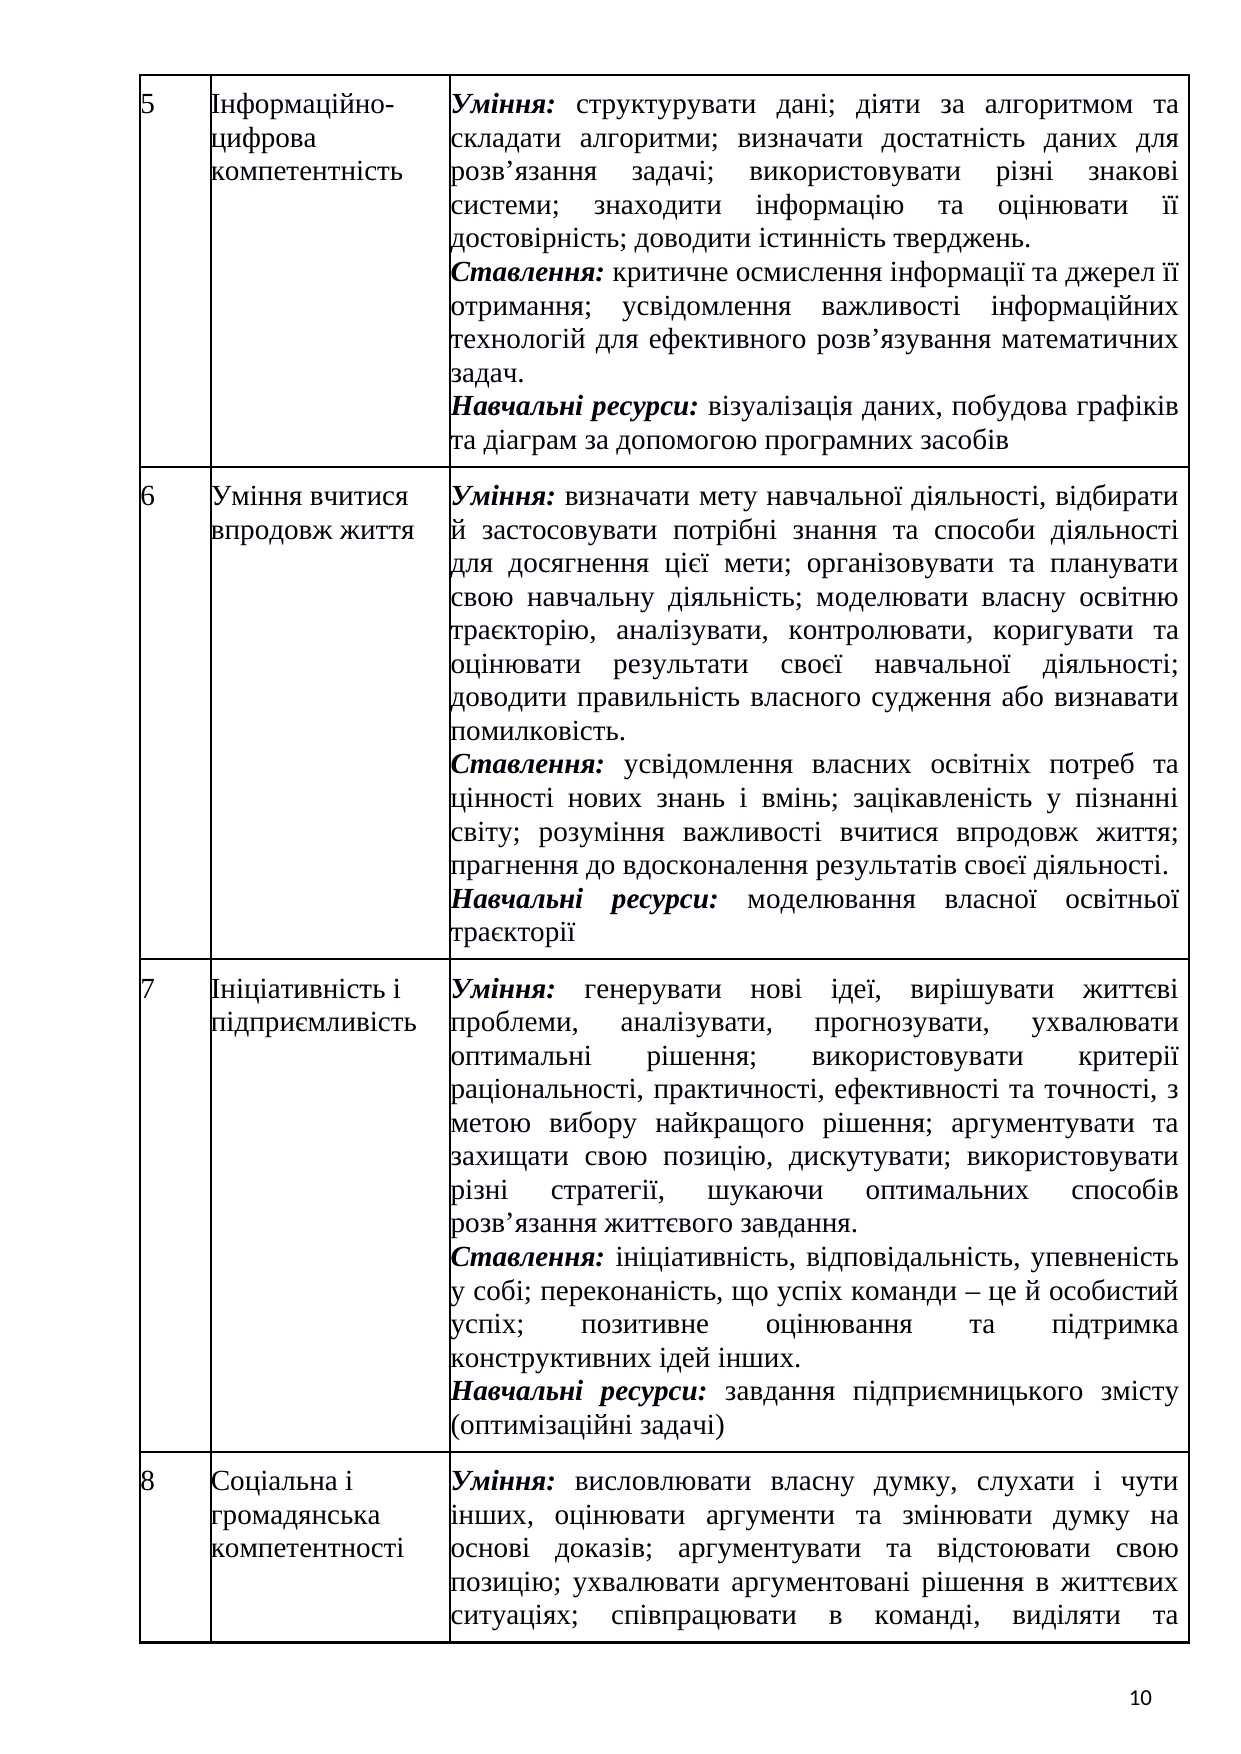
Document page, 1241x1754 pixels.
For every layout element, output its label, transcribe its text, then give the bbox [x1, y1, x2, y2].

table_cell Ініціативність і підприємливість [212, 960, 449, 1451]
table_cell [451, 1453, 1188, 1641]
table_cell Інформаційно-цифрова компетентність [212, 76, 449, 466]
table_cell Уміння: структурувати дані; діяти за алгоритмом та складати алгоритми; визначати достатність даних для розв’язання задачі; використовувати різні знакові системи; знаходити інформацію та оцінювати її достовірність; доводити істинність тверджень. Ставлення: критичне осмислення інформації та джерел її отримання; усвідомлення важливості інформаційних технологій для ефективного розв’язування математичних задач. Навчальні ресурси: візуалізація даних, побудова графіків та діаграм за допомогою програмних засобів [451, 76, 1188, 466]
table_cell 8 [141, 1453, 210, 1641]
table_cell Уміння вчитися впродовж життя [212, 468, 449, 958]
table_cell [212, 1453, 449, 1641]
table_cell Уміння: генерувати нові ідеї, вирішувати життєві проблеми, аналізувати, прогнозувати, ухвалювати оптимальні рішення; використовувати критерії раціональності, практичності, ефективності та точності, з метою вибору найкращого рішення; аргументувати та захищати свою позицію, дискутувати; використовувати різні стратегії, шукаючи оптимальних способів розв’язання життєвого завдання. Ставлення: ініціативність, відповідальність, упевненість у собі; переконаність, що успіх команди – це й особистий успіх; позитивне оцінювання та підтримка конструктивних ідей інших. Навчальні ресурси: завдання підприємницького змісту (оптимізаційні задачі) [451, 960, 1188, 1451]
table_cell 5 [141, 76, 210, 466]
table_cell Уміння: визначати мету навчальної діяльності, відбирати й застосовувати потрібні знання та способи діяльності для досягнення цієї мети; організовувати та планувати свою навчальну діяльність; моделювати власну освітню траєкторію, аналізувати, контролювати, коригувати та оцінювати результати своєї навчальної діяльності; доводити правильність власного судження або визнавати помилковість. Ставлення: усвідомлення власних освітніх потреб та цінності нових знань і вмінь; зацікавленість у пізнанні світу; розуміння важливості вчитися впродовж життя; прагнення до вдосконалення результатів своєї діяльності. Навчальні ресурси: моделювання власної освітньої траєкторії [451, 468, 1188, 958]
table_cell 6 [141, 468, 210, 958]
table_cell 7 [141, 960, 210, 1451]
